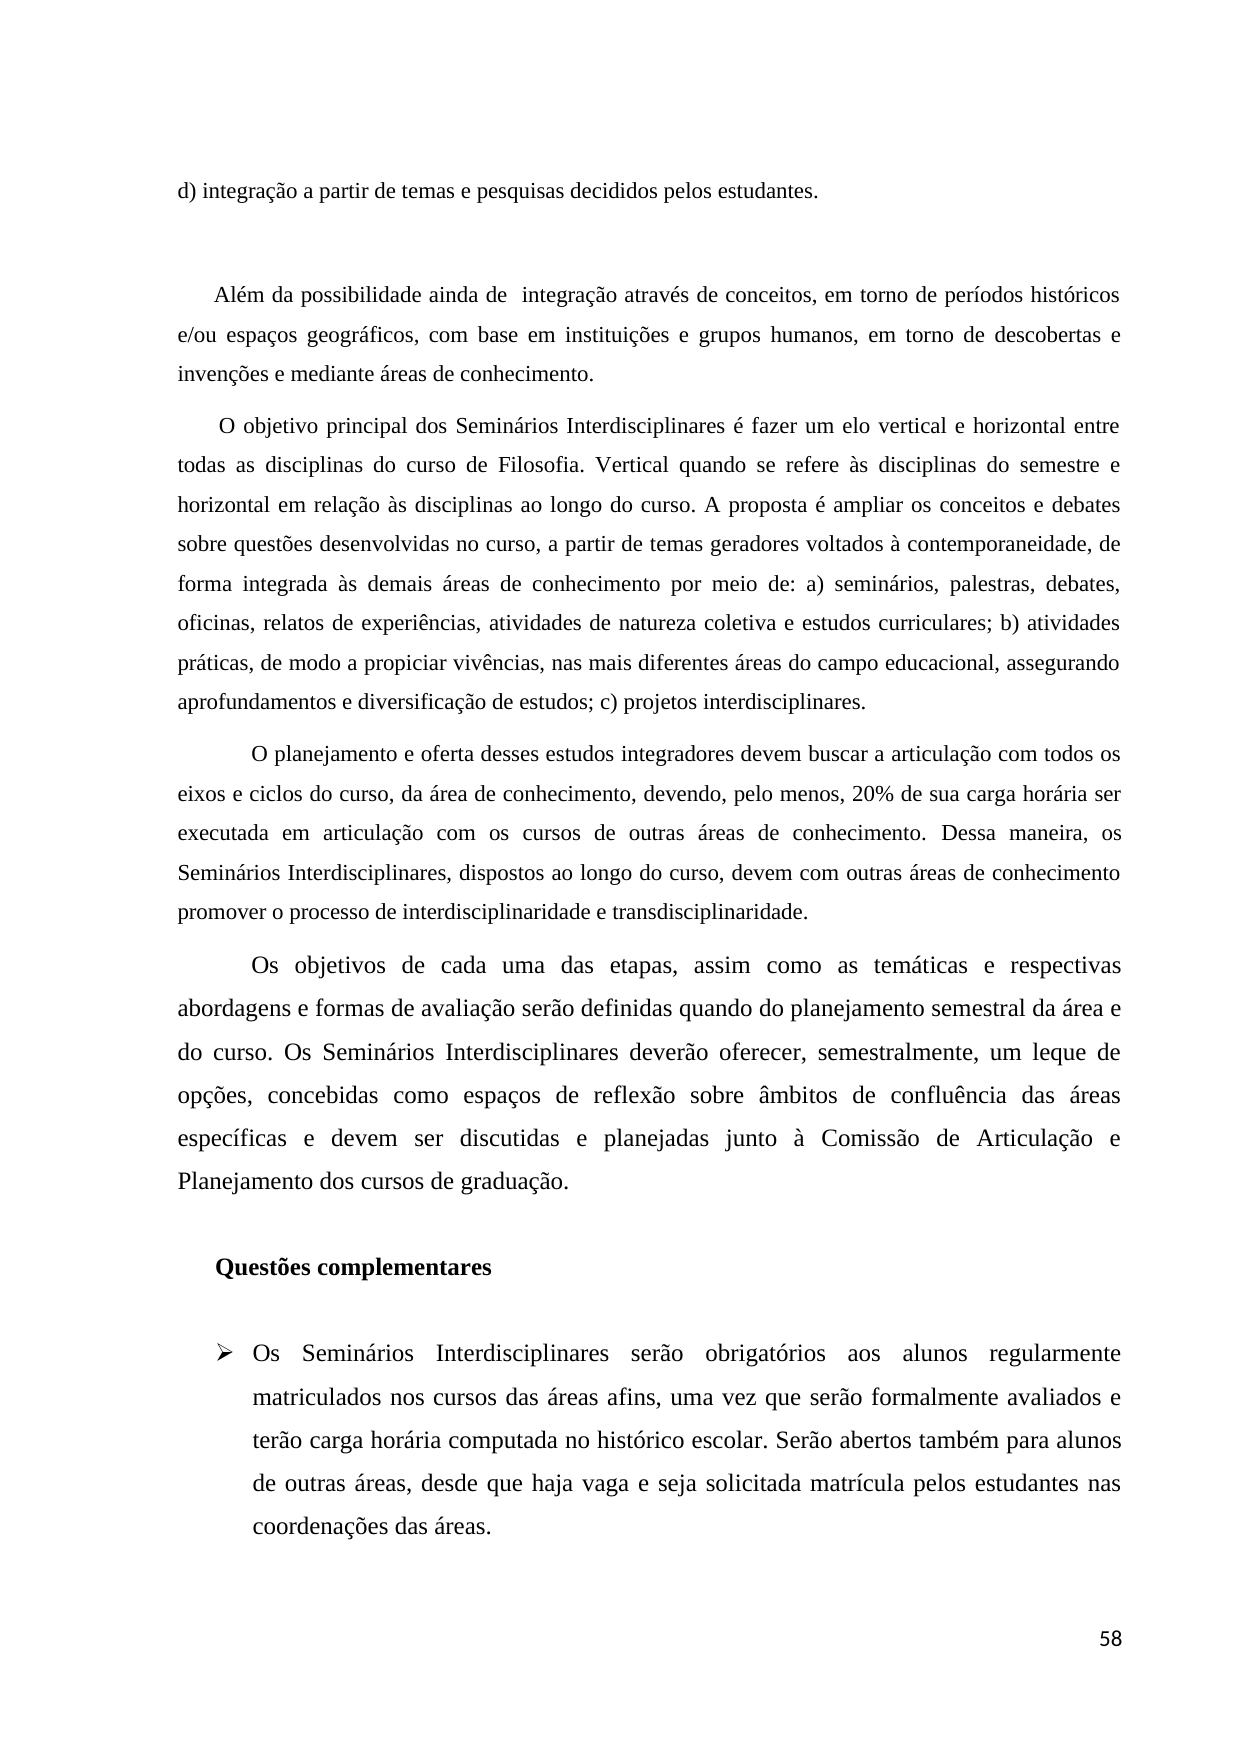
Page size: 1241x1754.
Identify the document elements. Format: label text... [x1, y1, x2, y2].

text Os objetivos de cada uma das etapas, assim como as temáticas e respectivas abordagens e formas de avaliação serão definidas quando do planejamento semestral da área e do curso. Os Seminários Interdisciplinares deverão oferecer, semestralmente, um leque de opções, concebidas como espaços de reflexão sobre âmbitos de confluência das áreas específicas e devem ser discutidas e planejadas junto à Comissão de Articulação e Planejamento dos cursos de graduação. [177, 950, 1122, 1195]
list Os Seminários Interdisciplinares serão obrigatórios aos alunos regularmente matriculados nos cursos das áreas afins, uma vez que serão formalmente avaliados e terão carga horária computada no histórico escolar. Serão abertos também para alunos de outras áreas, desde que haja vaga e seja solicitada matrícula pelos estudantes nas coordenações das áreas. [215, 1338, 1122, 1540]
text d) integração a partir de temas e pesquisas decididos pelos estudantes. [177, 177, 1122, 203]
text Questões complementares [177, 1252, 1122, 1281]
text Além da possibilidade ainda de integração através de conceitos, em torno de períodos históricos e/ou espaços geográficos, com base em instituições e grupos humanos, em torno de descobertas e invenções e mediante áreas de conhecimento. [177, 281, 1122, 386]
text O objetivo principal dos Seminários Interdisciplinares é fazer um elo vertical e horizontal entre todas as disciplinas do curso de Filosofia. Vertical quando se refere às disciplinas do semestre e horizontal em relação às disciplinas ao longo do curso. A proposta é ampliar os conceitos e debates sobre questões desenvolvidas no curso, a partir de temas geradores voltados à contemporaneidade, de forma integrada às demais áreas de conhecimento por meio de: a) seminários, palestras, debates, oficinas, relatos de experiências, atividades de natureza coletiva e estudos curriculares; b) atividades práticas, de modo a propiciar vivências, nas mais diferentes áreas do campo educacional, assegurando aprofundamentos e diversificação de estudos; c) projetos interdisciplinares. [177, 412, 1122, 715]
text O planejamento e oferta desses estudos integradores devem buscar a articulação com todos os eixos e ciclos do curso, da área de conhecimento, devendo, pelo menos, 20% de sua carga horária ser executada em articulação com os cursos de outras áreas de conhecimento. Dessa maneira, os Seminários Interdisciplinares, dispostos ao longo do curso, devem com outras áreas de conhecimento promover o processo de interdisciplinaridade e transdisciplinaridade. [177, 740, 1122, 925]
